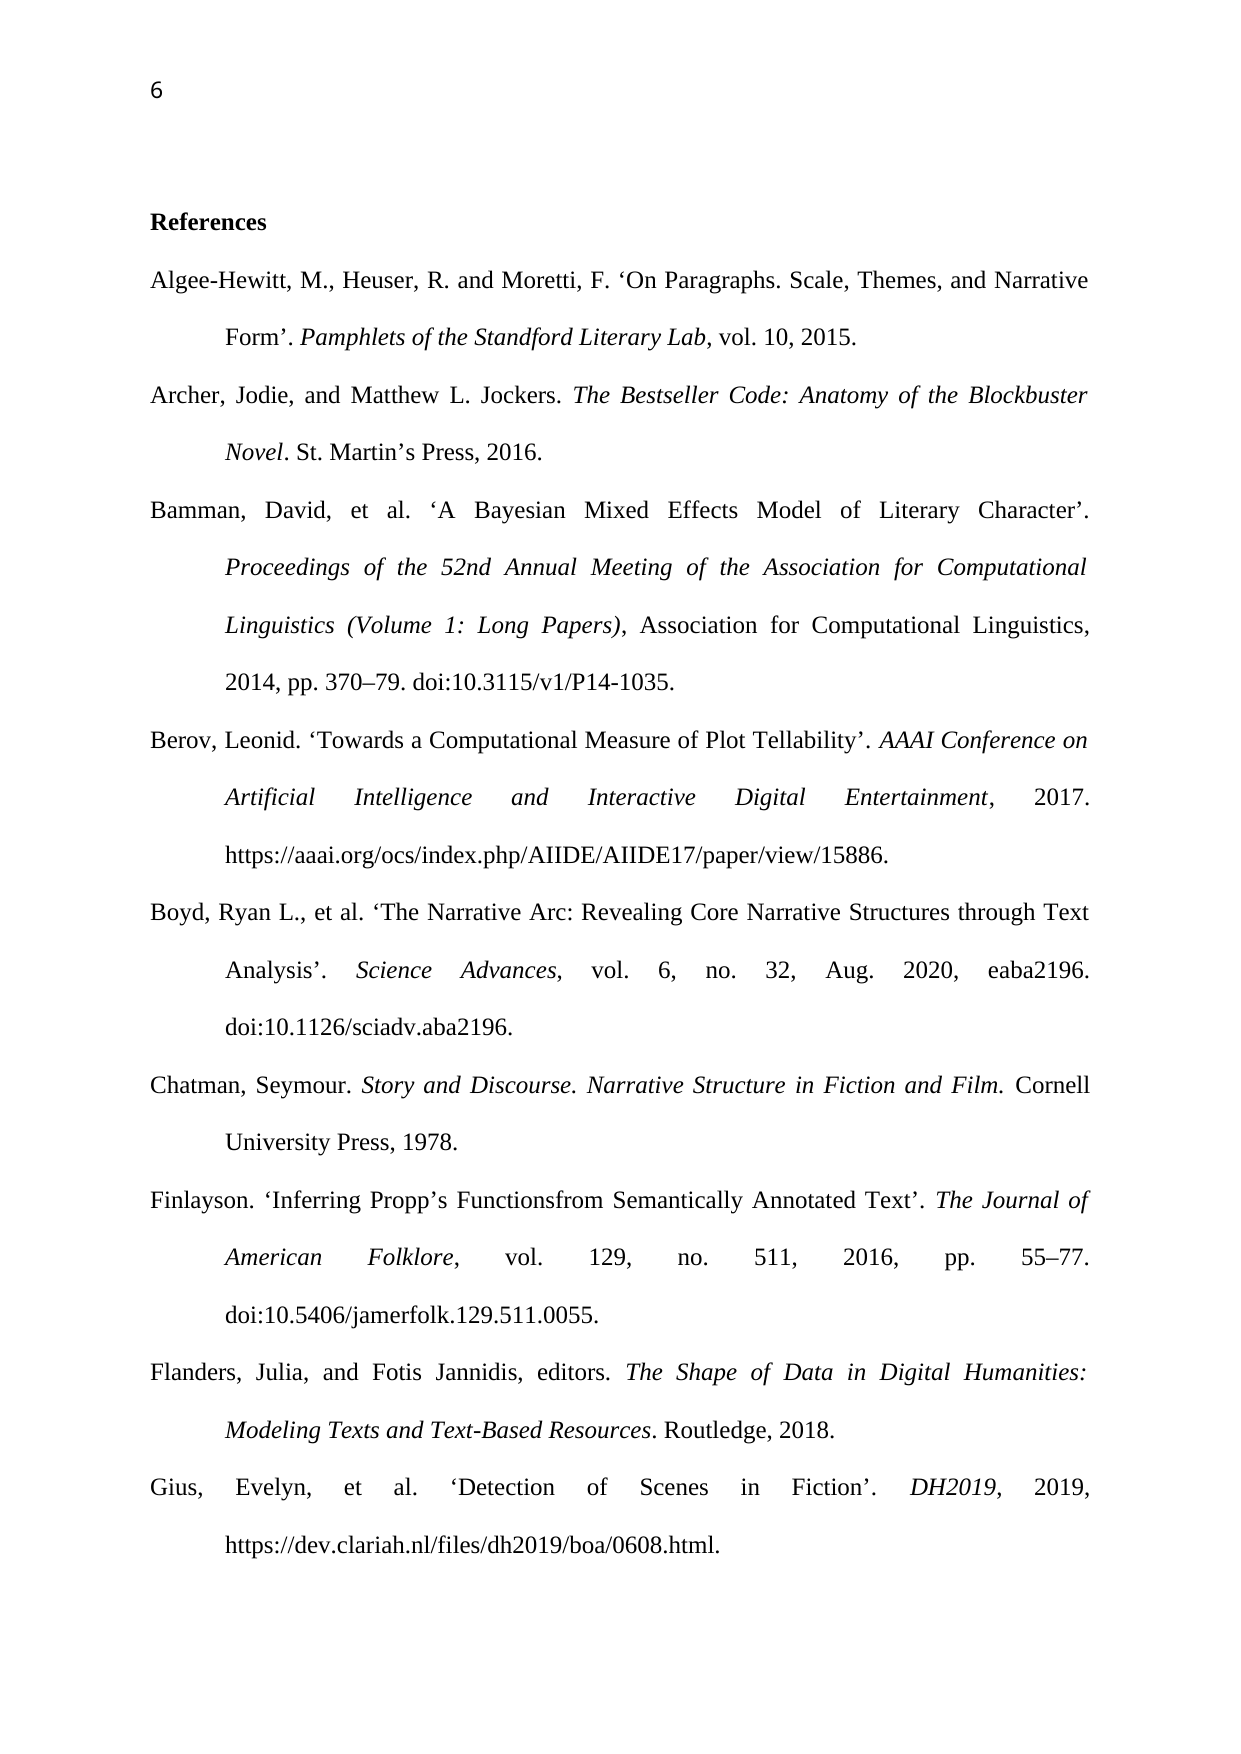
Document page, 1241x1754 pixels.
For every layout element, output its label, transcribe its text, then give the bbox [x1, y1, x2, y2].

text Chatman, Seymour. Story and Discourse. Narrative Structure in Fiction and Film. Cornell University Press, 1978. [150, 1070, 1090, 1156]
text Bamman, David, et al. ‘A Bayesian Mixed Effects Model of Literary Character’. Proceedings of the 52nd Annual Meeting of the Association for Computational Linguistics (Volume 1: Long Papers), Association for Computational Linguistics, 2014, pp. 370–79. doi:10.3115/v1/P14-1035. [150, 495, 1090, 696]
text References [150, 207, 1131, 236]
text Berov, Leonid. ‘Towards a Computational Measure of Plot Tellability’. AAAI Conference on Artificial Intelligence and Interactive Digital Entertainment, 2017. https://aaai.org/ocs/index.php/AIIDE/AIIDE17/paper/view/15886. [150, 725, 1090, 869]
text Finlayson. ‘Inferring Propp’s Functionsfrom Semantically Annotated Text’. The Journal of American Folklore, vol. 129, no. 511, 2016, pp. 55–77. doi:10.5406/jamerfolk.129.511.0055. [150, 1185, 1090, 1329]
text Boyd, Ryan L., et al. ‘The Narrative Arc: Revealing Core Narrative Structures through Text Analysis’. Science Advances, vol. 6, no. 32, Aug. 2020, eaba2196. doi:10.1126/sciadv.aba2196. [150, 897, 1090, 1041]
text Archer, Jodie, and Matthew L. Jockers. The Bestseller Code: Anatomy of the Blockbuster Novel. St. Martin’s Press, 2016. [150, 380, 1090, 466]
text Gius, Evelyn, et al. ‘Detection of Scenes in Fiction’. DH2019, 2019, https://dev.clariah.nl/files/dh2019/boa/0608.html. [150, 1472, 1090, 1559]
text Algee-Hewitt, M., Heuser, R. and Moretti, F. ‘On Paragraphs. Scale, Themes, and Narrative Form’. Pamphlets of the Standford Literary Lab, vol. 10, 2015. [150, 265, 1090, 351]
text Flanders, Julia, and Fotis Jannidis, editors. The Shape of Data in Digital Humanities: Modeling Texts and Text-Based Resources. Routledge, 2018. [150, 1357, 1090, 1444]
